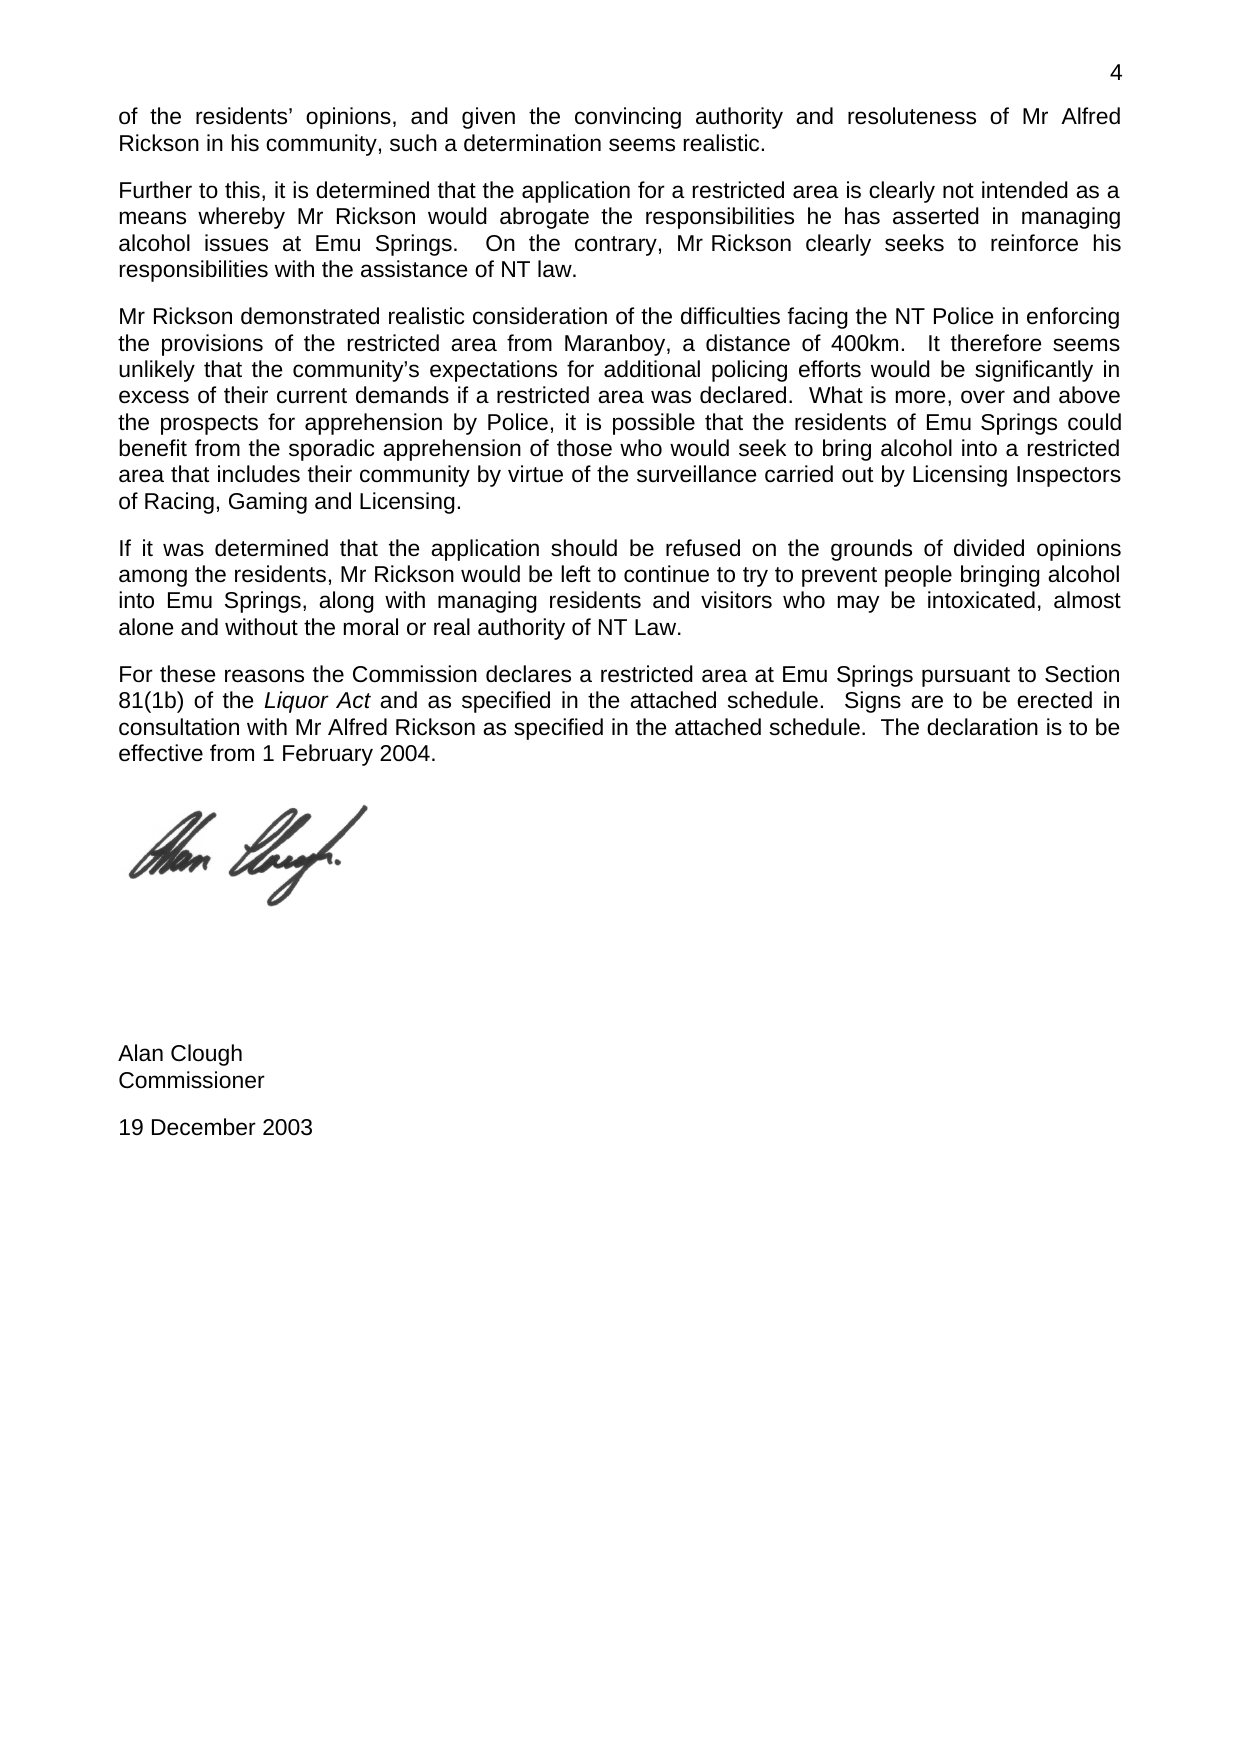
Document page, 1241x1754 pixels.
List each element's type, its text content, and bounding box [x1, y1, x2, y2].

picture [118, 787, 379, 916]
text Further to this, it is determined that the application for a restricted area is clearly not intended as a means whereby Mr Rickson would abrogate the responsibilities he has asserted in managing alcohol issues at Emu Springs. On the contrary, Mr Rickson clearly seeks to reinforce his responsibilities with the assistance of NT law. [118, 177, 1122, 282]
text 19 December 2003 [118, 1114, 1122, 1140]
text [118, 103, 1122, 156]
text Mr Rickson demonstrated realistic consideration of the difficulties facing the NT Police in enforcing the provisions of the restricted area from Maranboy, a distance of 400km. It therefore seems unlikely that the community’s expectations for additional policing efforts would be significantly in excess of their current demands if a restricted area was declared. What is more, over and above the prospects for apprehension by Police, it is possible that the residents of Emu Springs could benefit from the sporadic apprehension of those who would seek to bring alcohol into a restricted area that includes their community by virtue of the surveillance carried out by Licensing Inspectors of Racing, Gaming and Licensing. [118, 303, 1122, 514]
text If it was determined that the application should be refused on the grounds of divided opinions among the residents, Mr Rickson would be left to continue to try to prevent people bringing alcohol into Emu Springs, along with managing residents and visitors who may be intoxicated, almost alone and without the moral or real authority of NT Law. [118, 535, 1122, 640]
text Alan Clough Commissioner [118, 1040, 1122, 1093]
text For these reasons the Commission declares a restricted area at Emu Springs pursuant to Section 81(1b) of the Liquor Act and as specified in the attached schedule. Signs are to be erected in consultation with Mr Alfred Rickson as specified in the attached schedule. The declaration is to be effective from 1 February 2004. [118, 661, 1122, 766]
